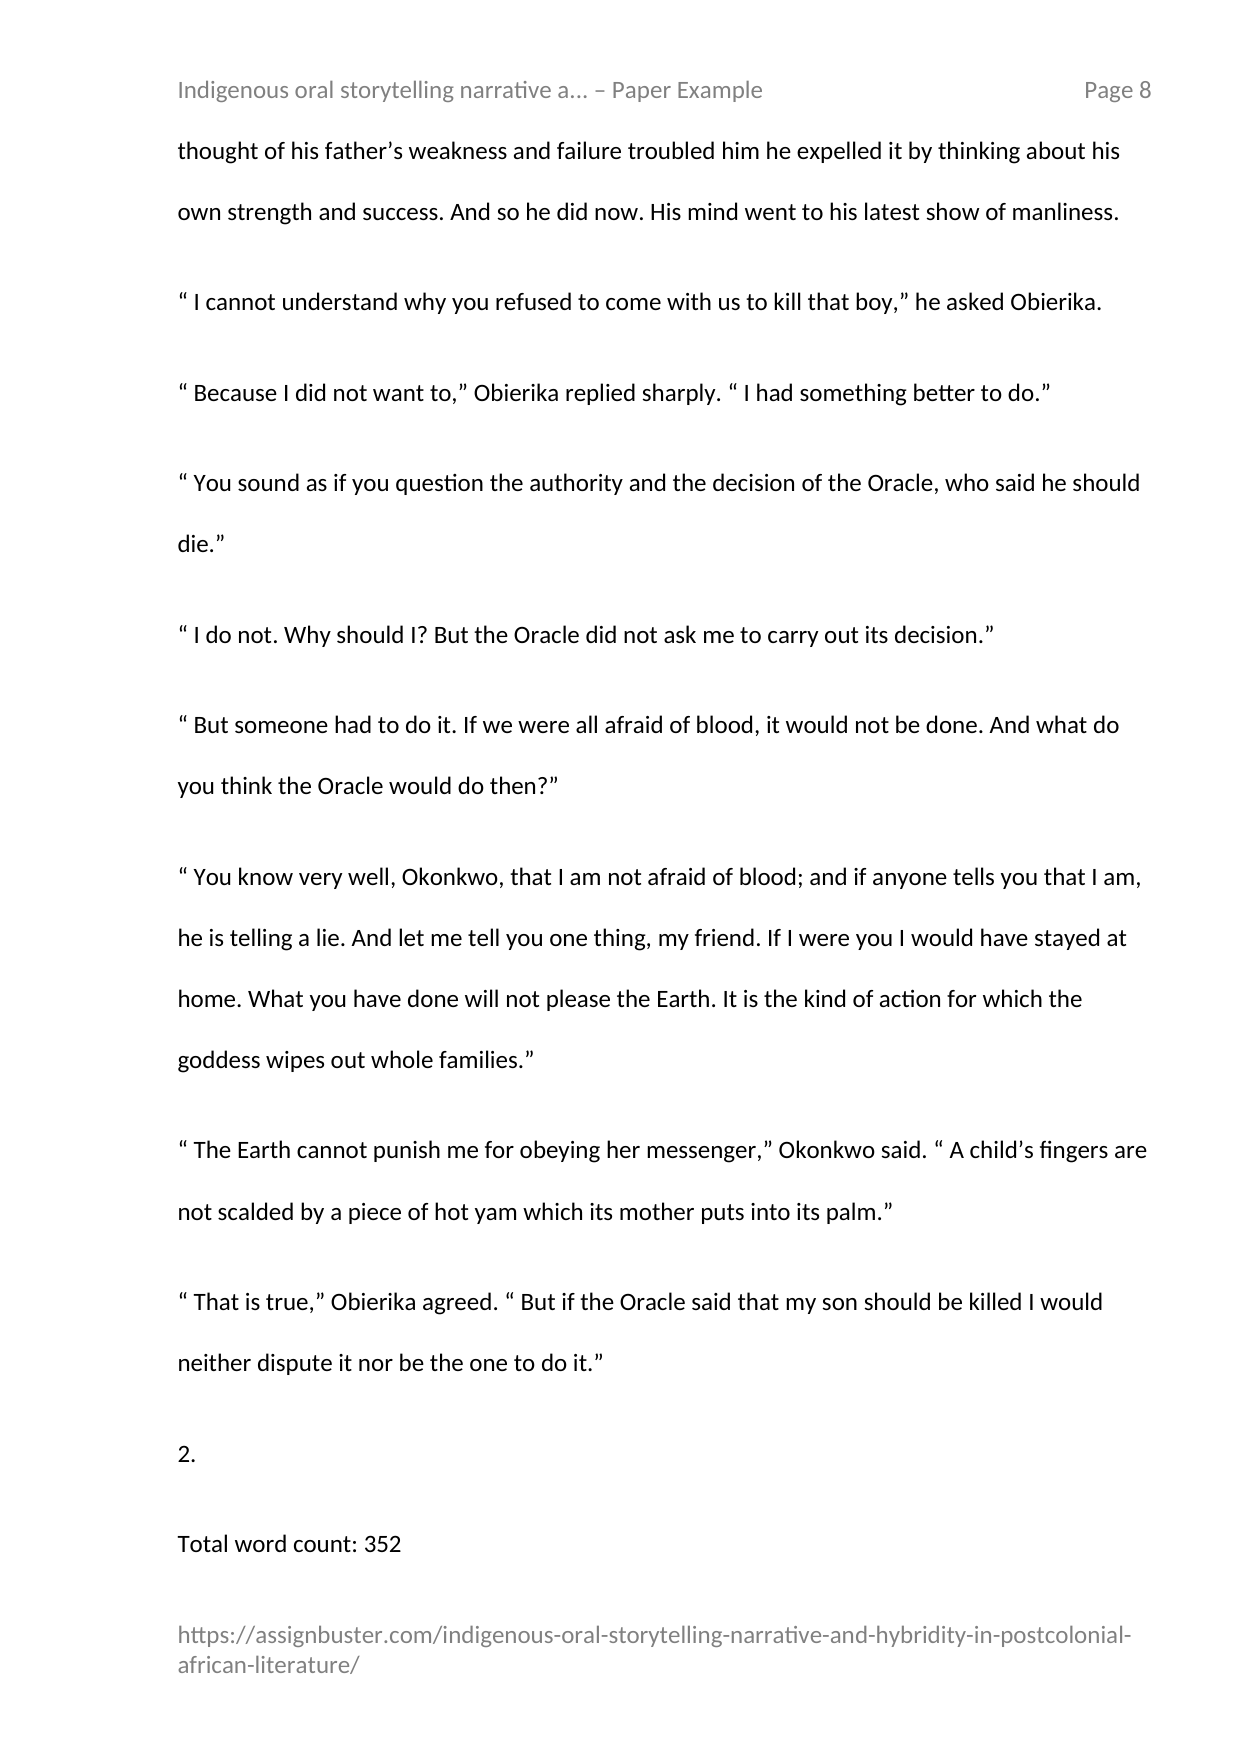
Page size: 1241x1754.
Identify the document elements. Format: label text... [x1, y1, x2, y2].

text “ Because I did not want to,” Obierika replied sharply. “ I had something better to do.” [177, 377, 1152, 407]
text “ You sound as if you question the authority and the decision of the Oracle, who said he should die.” [177, 467, 1152, 559]
text “ You know very well, Okonkwo, that I am not afraid of blood; and if anyone tells you that I am, he is telling a lie. And let me tell you one thing, my friend. If I were you I would have stayed at home. What you have done will not please the Earth. It is the kind of action for which the goddess wipes out whole families.” [177, 861, 1152, 1075]
text “ The Earth cannot punish me for obeying her messenger,” Okonkwo said. “ A child’s fingers are not scalded by a piece of hot yam which its mother puts into its palm.” [177, 1135, 1152, 1226]
text 2. [177, 1438, 1152, 1468]
text “ I do not. Why should I? But the Oracle did not ask me to carry out its decision.” [177, 619, 1152, 649]
text “ That is true,” Obierika agreed. “ But if the Oracle said that my son should be killed I would neither dispute it nor be the one to do it.” [177, 1286, 1152, 1378]
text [177, 135, 1152, 226]
text “ I cannot understand why you refused to come with us to kill that boy,” he asked Obierika. [177, 286, 1152, 317]
text Total word count: 352 [177, 1528, 1152, 1559]
text “ But someone had to do it. If we were all afraid of blood, it would not be done. And what do you think the Oracle would do then?” [177, 709, 1152, 801]
